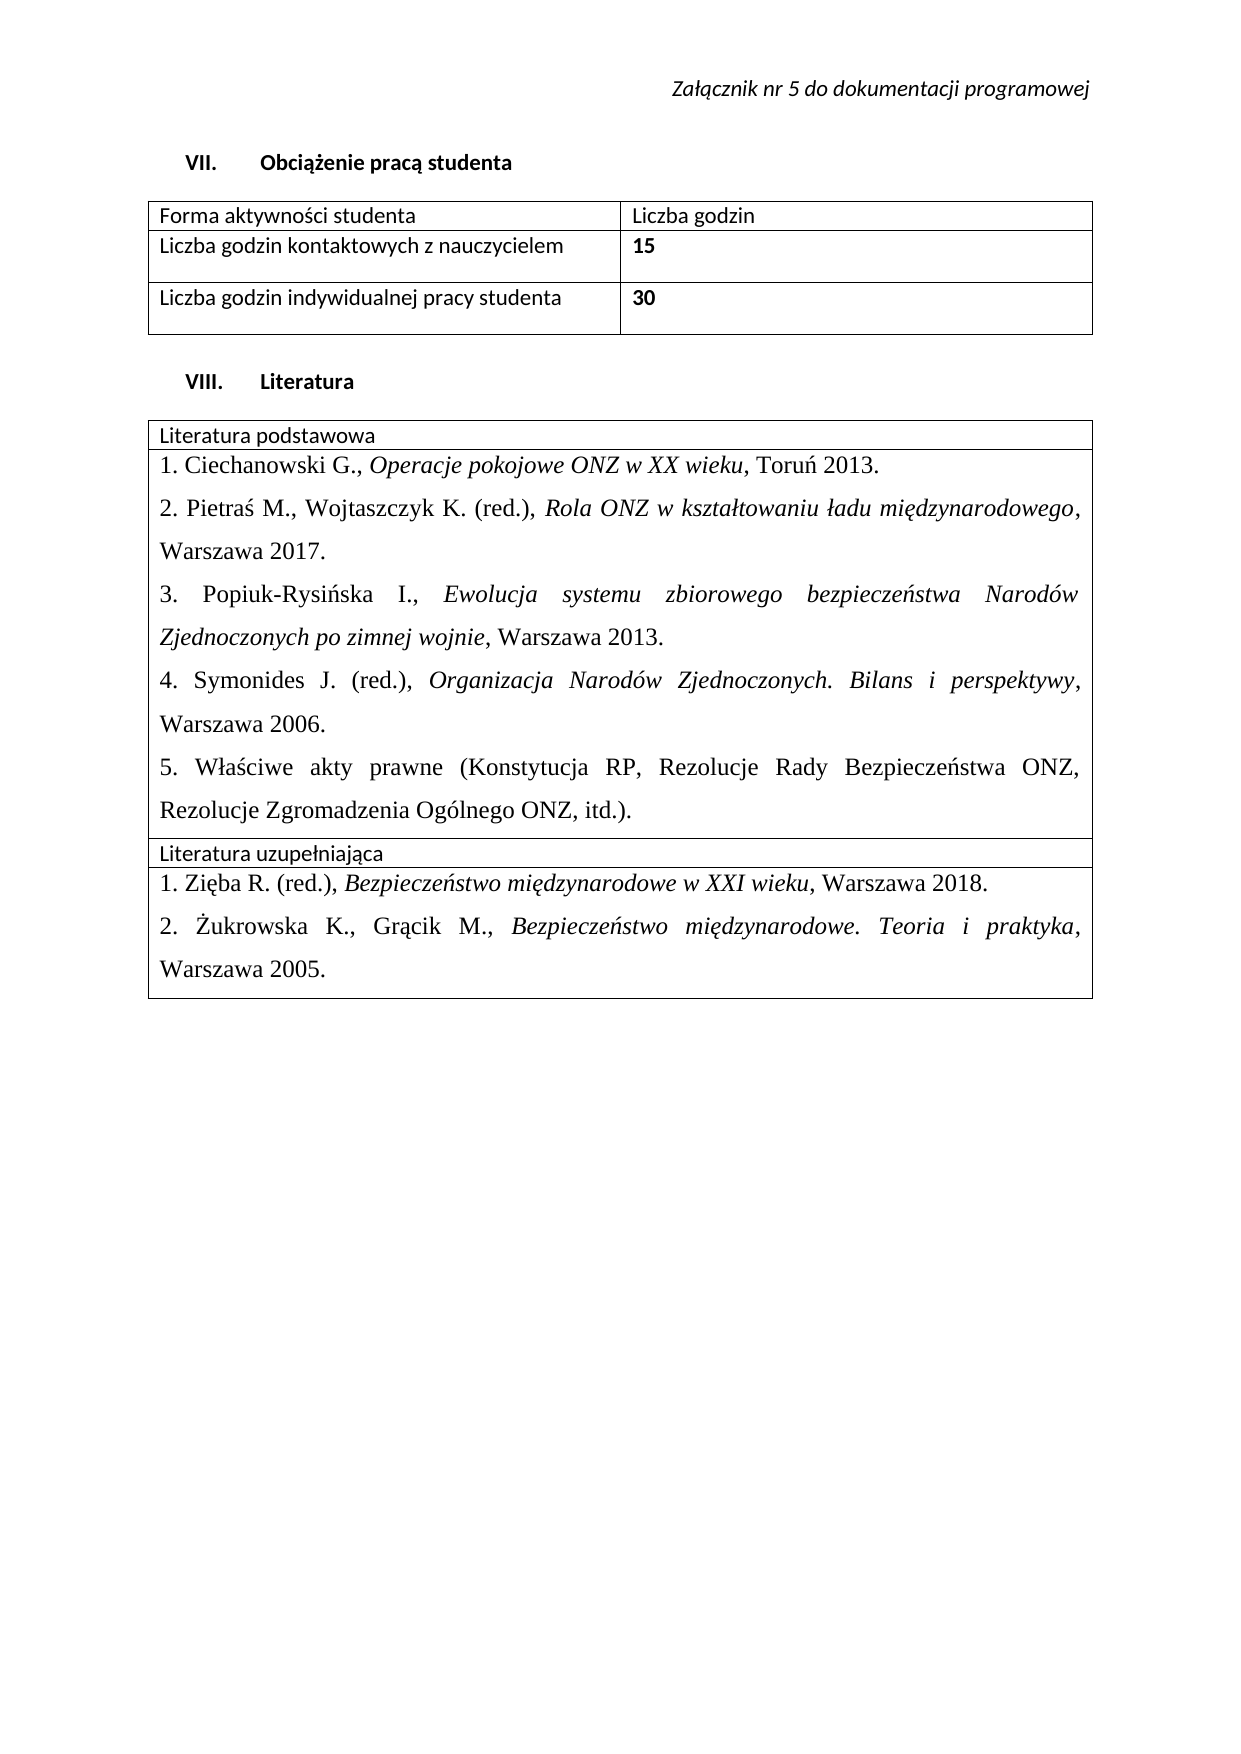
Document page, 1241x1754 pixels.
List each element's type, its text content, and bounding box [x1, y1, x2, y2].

list Literatura [185, 367, 1093, 395]
table_header Literatura podstawowa [149, 421, 1092, 449]
table_header Liczba godzin [621, 202, 1092, 230]
table_cell Liczba godzin kontaktowych z nauczycielem [149, 231, 620, 282]
table_cell 30 [621, 283, 1092, 334]
table_cell 15 [621, 231, 1092, 282]
table_header Forma aktywności studenta [149, 202, 620, 230]
table_cell Literatura uzupełniająca [149, 839, 1092, 867]
list Obciążenie pracą studenta [185, 148, 1093, 176]
table_cell 1. Zięba R. (red.), Bezpieczeństwo międzynarodowe w XXI wieku, Warszawa 2018. 2. Żukrowska K., Grącik M., Bezpieczeństwo międzynarodowe. Teoria i praktyka, Warszawa 2005. [149, 868, 1092, 997]
table_cell 1. Ciechanowski G., Operacje pokojowe ONZ w XX wieku, Toruń 2013. 2. Pietraś M., Wojtaszczyk K. (red.), Rola ONZ w kształtowaniu ładu międzynarodowego, Warszawa 2017. 3. Popiuk-Rysińska I., Ewolucja systemu zbiorowego bezpieczeństwa Narodów Zjednoczonych po zimnej wojnie, Warszawa 2013. 4. Symonides J. (red.), Organizacja Narodów Zjednoczonych. Bilans i perspektywy, Warszawa 2006. 5. Właściwe akty prawne (Konstytucja RP, Rezolucje Rady Bezpieczeństwa ONZ, Rezolucje Zgromadzenia Ogólnego ONZ, itd.). [149, 450, 1092, 838]
table_cell Liczba godzin indywidualnej pracy studenta [149, 283, 620, 334]
